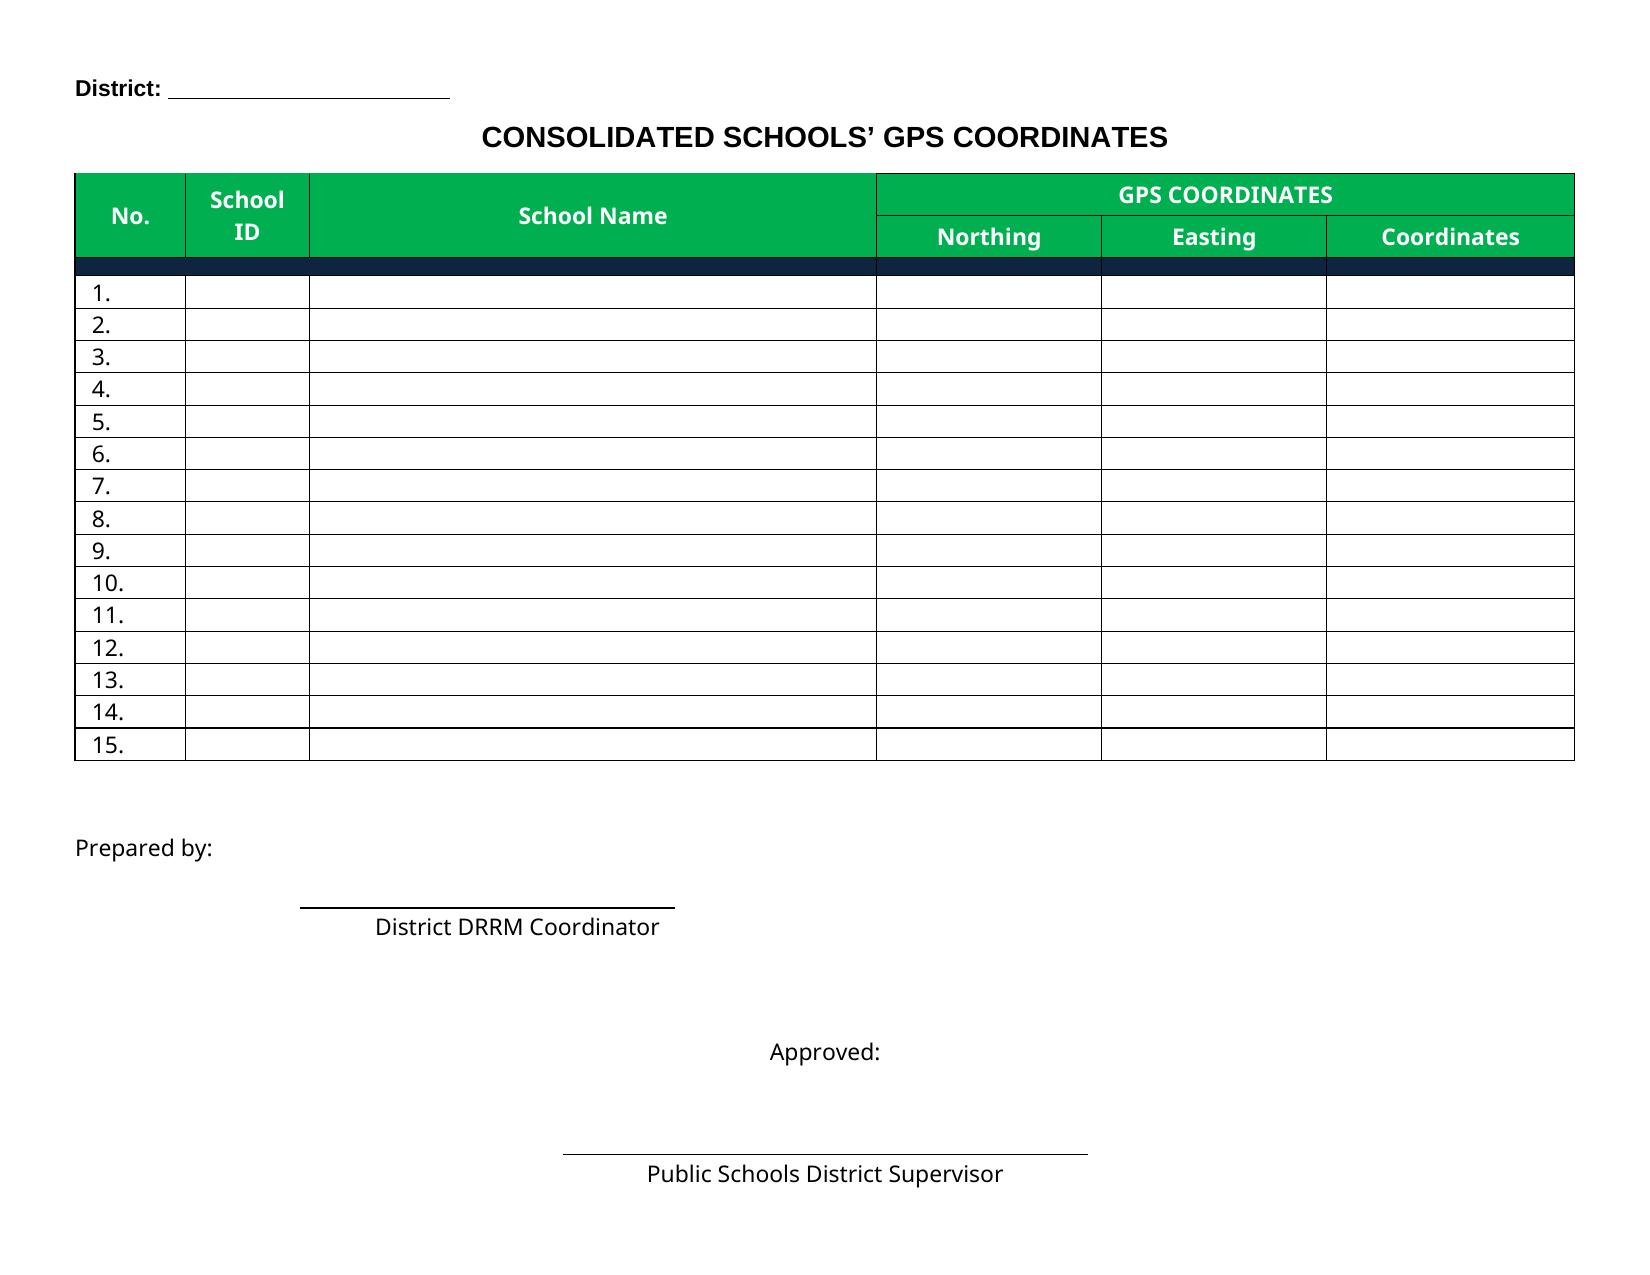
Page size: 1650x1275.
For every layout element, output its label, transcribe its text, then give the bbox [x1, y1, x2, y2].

table_cell [877, 535, 1101, 566]
table_cell [1327, 276, 1574, 308]
table_cell [186, 470, 309, 501]
table_cell [877, 664, 1101, 695]
table_cell [877, 567, 1101, 598]
table_cell [310, 729, 876, 760]
table_cell [877, 258, 1101, 275]
table_cell [877, 632, 1101, 663]
table_cell [1102, 470, 1326, 501]
table_cell [186, 632, 309, 663]
table_cell [1327, 696, 1574, 727]
table_cell [1102, 567, 1326, 598]
table_cell [76, 470, 185, 501]
table_cell [1102, 373, 1326, 404]
table_cell [310, 632, 876, 663]
table_cell [877, 373, 1101, 404]
table_cell [1327, 729, 1574, 760]
table_cell [186, 729, 309, 760]
table_cell [1327, 438, 1574, 469]
table_header No. [76, 173, 185, 257]
table_cell [186, 406, 309, 437]
table_cell [186, 309, 309, 340]
table_cell [310, 664, 876, 695]
table_cell [310, 567, 876, 598]
table_cell [76, 276, 185, 308]
table_cell [310, 309, 876, 340]
table_cell [76, 632, 185, 663]
table_cell [877, 438, 1101, 469]
table_cell [1102, 535, 1326, 566]
text Approved: [75, 1036, 1575, 1067]
table_cell [1327, 502, 1574, 534]
text District DRRM Coordinator [75, 911, 1575, 942]
table_cell [1327, 535, 1574, 566]
table_cell [1102, 632, 1326, 663]
table_cell [186, 341, 309, 372]
text CONSOLIDATED SCHOOLS’ GPS COORDINATES [75, 120, 1575, 154]
table_cell [1102, 502, 1326, 534]
table_cell [877, 599, 1101, 631]
table_cell [1327, 406, 1574, 437]
table_cell [76, 729, 185, 760]
table_cell [1102, 406, 1326, 437]
table_cell [1327, 664, 1574, 695]
table_cell [877, 276, 1101, 308]
table_cell [1102, 341, 1326, 372]
table_cell Northing [877, 216, 1101, 257]
text District: [75, 75, 1575, 101]
table_cell [186, 696, 309, 727]
table_cell [76, 599, 185, 631]
table_cell [310, 502, 876, 534]
table_cell [310, 373, 876, 404]
table_cell [186, 276, 309, 308]
table_header GPS COORDINATES [877, 174, 1574, 215]
table_cell [1327, 599, 1574, 631]
table_cell [877, 309, 1101, 340]
table_cell [186, 567, 309, 598]
table_cell [1327, 309, 1574, 340]
table_cell [877, 502, 1101, 534]
table_cell [186, 438, 309, 469]
text Prepared by: [75, 832, 1575, 863]
table_cell [877, 696, 1101, 727]
table_cell Easting [1102, 216, 1326, 257]
table_cell [1102, 258, 1326, 275]
table_cell [1327, 470, 1574, 501]
table_cell [76, 258, 876, 275]
table_cell [1327, 632, 1574, 663]
table_cell [310, 470, 876, 501]
table_cell [186, 599, 309, 631]
table_cell [310, 438, 876, 469]
table_cell [76, 502, 185, 534]
table_cell [76, 406, 185, 437]
table_cell [1102, 276, 1326, 308]
table_cell [310, 406, 876, 437]
table_cell [186, 664, 309, 695]
table_cell [76, 373, 185, 404]
table_cell [186, 502, 309, 534]
table_cell [1327, 373, 1574, 404]
table_cell [1102, 729, 1326, 760]
table_cell [76, 438, 185, 469]
table_cell [1102, 664, 1326, 695]
table_cell [1102, 438, 1326, 469]
table_cell [1102, 309, 1326, 340]
table_cell [1327, 258, 1574, 275]
table_cell [186, 535, 309, 566]
table_cell [1327, 341, 1574, 372]
table_cell [877, 729, 1101, 760]
table_cell [76, 341, 185, 372]
table_cell [1327, 567, 1574, 598]
table_cell [1102, 696, 1326, 727]
table_header School ID [186, 173, 309, 257]
table_cell [76, 567, 185, 598]
table_cell [310, 341, 876, 372]
table_cell [877, 341, 1101, 372]
table_cell [877, 406, 1101, 437]
table_cell [310, 535, 876, 566]
table_header School Name [310, 173, 876, 257]
table_cell [1102, 599, 1326, 631]
table_cell [310, 696, 876, 727]
table_cell [76, 309, 185, 340]
table_cell [76, 535, 185, 566]
table_cell Coordinates [1327, 216, 1574, 257]
table_cell [186, 373, 309, 404]
text Public Schools District Supervisor [75, 1157, 1575, 1189]
table_cell [310, 276, 876, 308]
table_cell [877, 470, 1101, 501]
table_cell [76, 664, 185, 695]
table_cell [310, 599, 876, 631]
table_cell [76, 696, 185, 727]
